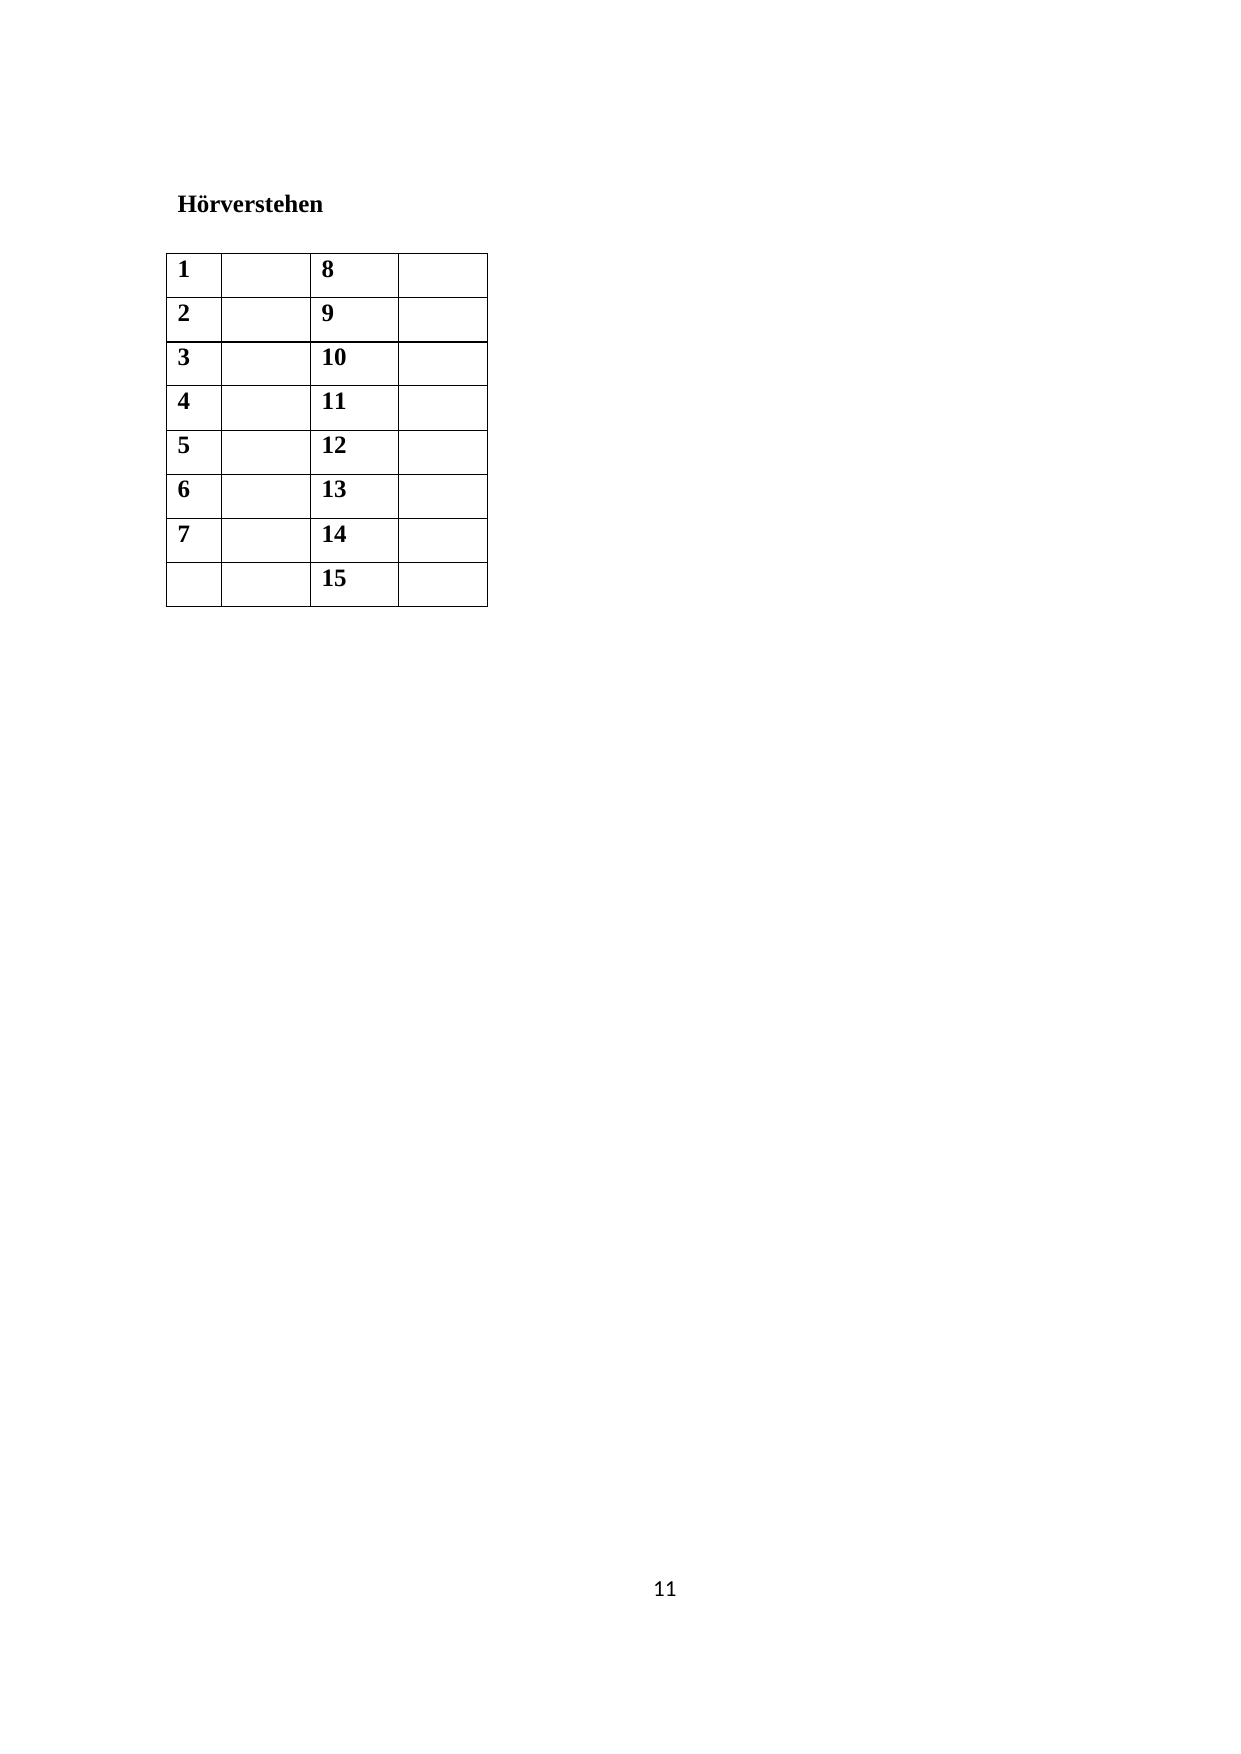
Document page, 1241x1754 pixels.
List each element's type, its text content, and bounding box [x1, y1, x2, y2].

table_cell 4 [167, 386, 221, 429]
table_cell 6 [167, 475, 221, 518]
table_cell 12 [311, 431, 398, 473]
table_cell [222, 431, 310, 473]
table_cell 7 [167, 519, 221, 562]
table_cell [222, 386, 310, 429]
table_cell 15 [311, 563, 398, 606]
table_header [399, 254, 487, 297]
table_header [222, 254, 310, 297]
table_cell [222, 519, 310, 562]
table_cell [222, 475, 310, 518]
table_cell [167, 563, 221, 606]
text Hörverstehen [177, 189, 1152, 218]
table_cell [399, 386, 487, 429]
table_cell 11 [311, 386, 398, 429]
table_cell 10 [311, 343, 398, 385]
table_cell [399, 431, 487, 473]
table_header 8 [311, 254, 398, 297]
table_cell 9 [311, 298, 398, 341]
table_cell [399, 563, 487, 606]
table_cell [399, 298, 487, 341]
table_cell 2 [167, 298, 221, 341]
table_header 1 [167, 254, 221, 297]
table_cell [222, 563, 310, 606]
table_cell [222, 343, 310, 385]
table_cell 14 [311, 519, 398, 562]
table_cell 13 [311, 475, 398, 518]
table_cell [222, 298, 310, 341]
table_cell [399, 519, 487, 562]
table_cell [399, 343, 487, 385]
table_cell [399, 475, 487, 518]
table_cell 3 [167, 343, 221, 385]
table_cell 5 [167, 431, 221, 473]
